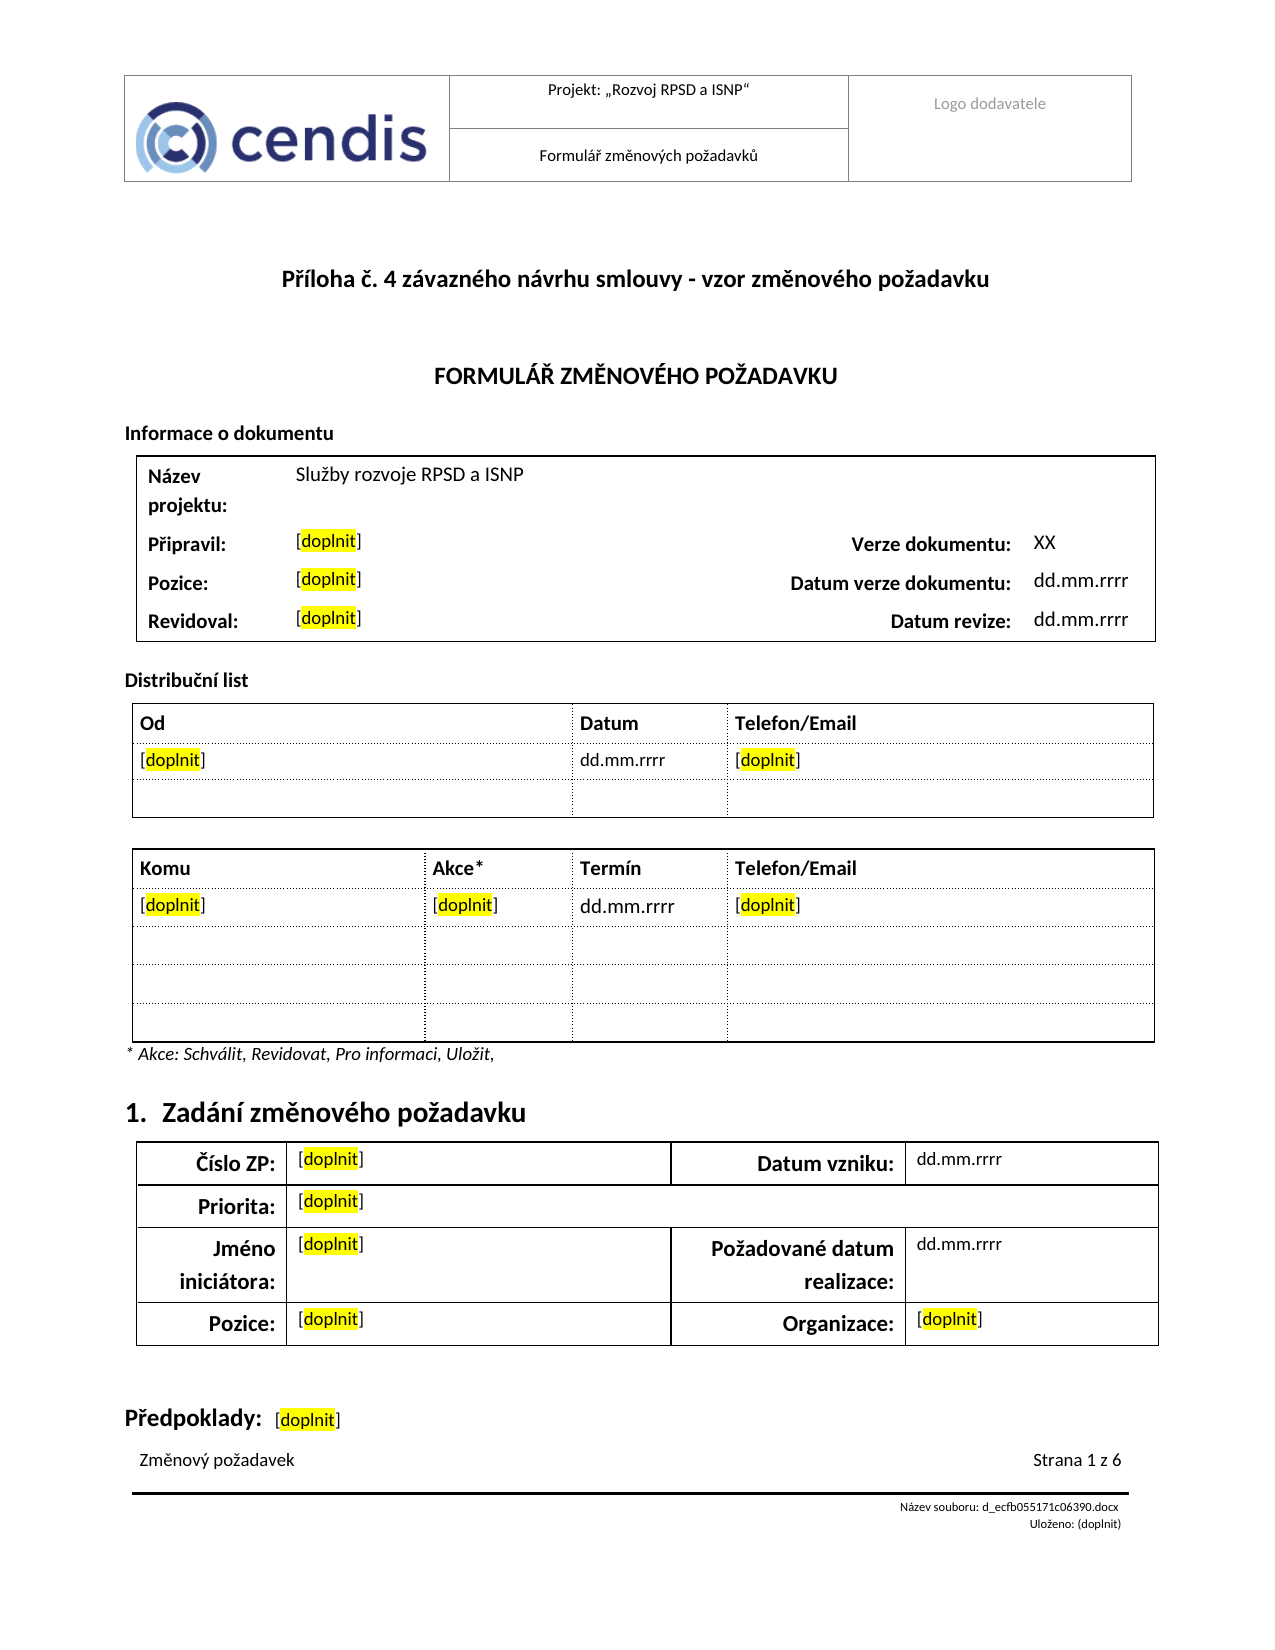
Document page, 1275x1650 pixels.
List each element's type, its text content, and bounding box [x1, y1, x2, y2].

table_header Datum [573, 704, 727, 743]
table_cell [doplnit] [728, 743, 1153, 778]
title Informace o dokumentu [124, 420, 1147, 445]
table_header Telefon/Email [728, 850, 1154, 888]
table_cell Datum verze dokumentu: [622, 564, 1022, 602]
title Příloha č. 4 závazného návrhu smlouvy - vzor změnového požadavku [124, 263, 1147, 293]
table_cell [728, 964, 1154, 1003]
table_header Číslo ZP: [137, 1143, 286, 1184]
table_header Datum vzniku: [672, 1143, 905, 1184]
table_cell [133, 926, 425, 964]
table_cell dd.mm.rrrr [1023, 602, 1155, 641]
table_cell [133, 1003, 425, 1041]
table_cell [doplnit] [287, 1186, 1158, 1227]
table_header Akce* [425, 850, 573, 888]
table_cell [425, 964, 573, 1003]
table_header [doplnit] [287, 1143, 670, 1184]
table_cell [doplnit] [728, 888, 1154, 926]
text Předpoklady: [doplnit] [124, 1402, 1147, 1432]
table_cell [573, 926, 728, 964]
table_header Komu [133, 850, 425, 888]
table_cell [doplnit] [425, 888, 573, 926]
table_cell XX [1023, 525, 1155, 563]
table_cell [doplnit] [284, 564, 622, 602]
table_cell dd.mm.rrrr [573, 888, 728, 926]
table_cell dd.mm.rrrr [573, 743, 727, 778]
text * Akce: Schválit, Revidovat, Pro informaci, Uložit, [124, 1043, 1147, 1066]
table_header Služby rozvoje RPSD a ISNP [284, 457, 1155, 525]
table_cell Pozice: [137, 564, 284, 602]
table_cell [133, 779, 573, 817]
table_header Od [133, 704, 573, 743]
table_cell Priorita: [137, 1185, 286, 1227]
table_cell [573, 1003, 728, 1041]
table_cell [728, 779, 1153, 817]
picture [135, 102, 429, 179]
table_cell [doplnit] [133, 743, 573, 778]
table_cell [573, 779, 727, 817]
table_cell [doplnit] [133, 888, 425, 926]
table_cell [doplnit] [284, 525, 622, 563]
table_cell dd.mm.rrrr [906, 1228, 1158, 1302]
table_cell [doplnit] [287, 1303, 670, 1344]
table_cell Verze dokumentu: [622, 525, 1022, 563]
table_cell Připravil: [137, 525, 284, 563]
table_header Telefon/Email [728, 704, 1153, 743]
title Distribuční list [124, 667, 1147, 693]
table_cell Organizace: [672, 1303, 905, 1344]
table_cell Datum revize: [622, 602, 1022, 641]
table_cell [133, 964, 425, 1003]
table_cell [573, 964, 728, 1003]
table_cell [425, 926, 573, 964]
table_cell Revidoval: [137, 602, 284, 641]
table_cell [425, 1003, 573, 1041]
table_cell dd.mm.rrrr [1023, 564, 1155, 602]
text FORMULÁŘ ZMĚNOVÉHO POŽADAVKU [124, 360, 1147, 391]
table_cell [doplnit] [284, 602, 622, 641]
table_header Název projektu: [137, 457, 284, 525]
table_header dd.mm.rrrr [906, 1143, 1158, 1184]
table_cell [728, 1003, 1154, 1041]
table_cell [doplnit] [906, 1303, 1158, 1344]
table_cell [doplnit] [287, 1228, 670, 1302]
list Zadání změnového požadavku [124, 1094, 1147, 1129]
table_header Termín [573, 850, 728, 888]
table_cell [728, 926, 1154, 964]
table_cell Pozice: [137, 1303, 286, 1344]
table_cell Požadované datum realizace: [672, 1228, 905, 1302]
table_cell Jméno iniciátora: [137, 1228, 286, 1302]
